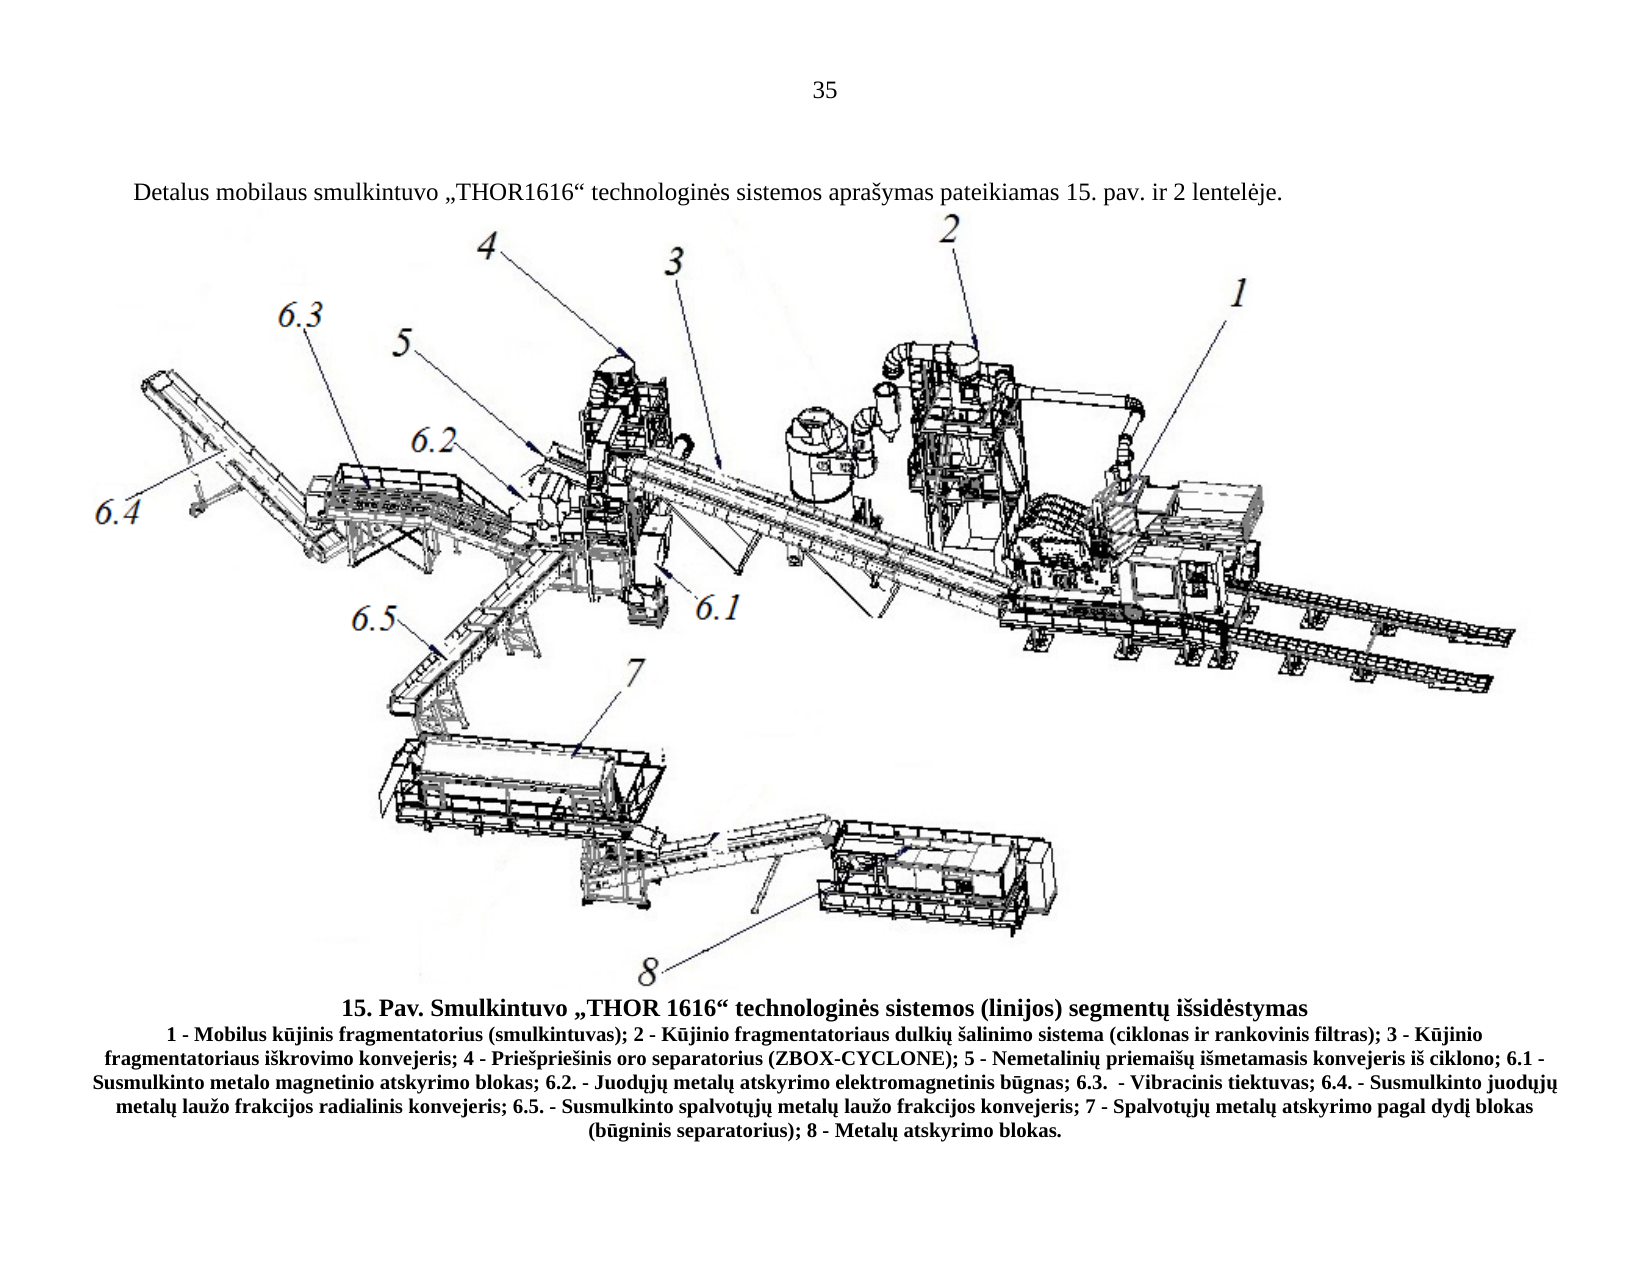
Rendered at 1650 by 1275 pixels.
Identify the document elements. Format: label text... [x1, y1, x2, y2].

text 15. Pav. Smulkintuvo „THOR 1616“ technologinės sistemos (linijos) segmentų išsidėstymas [89, 994, 1561, 1022]
picture [88, 206, 1573, 994]
text 1 - Mobilus kūjinis fragmentatorius (smulkintuvas); 2 - Kūjinio fragmentatoriaus dulkių šalinimo sistema (ciklonas ir rankovinis filtras); 3 - Kūjinio fragmentatoriaus iškrovimo konvejeris; 4 - Priešpriešinis oro separatorius (ZBOX-CYCLONE); 5 - Nemetalinių priemaišų išmetamasis konvejeris iš ciklono; 6.1 - Susmulkinto metalo magnetinio atskyrimo blokas; 6.2. - Juodųjų metalų atskyrimo elektromagnetinis būgnas; 6.3. - Vibracinis tiektuvas; 6.4. - Susmulkinto juodųjų metalų laužo frakcijos radialinis konvejeris; 6.5. - Susmulkinto spalvotųjų metalų laužo frakcijos konvejeris; 7 - Spalvotųjų metalų atskyrimo pagal dydį blokas (būgninis separatorius); 8 - Metalų atskyrimo blokas. [89, 1022, 1561, 1142]
text Detalus mobilaus smulkintuvo „THOR1616“ technologinės sistemos aprašymas pateikiamas 15. pav. ir 2 lentelėje. [89, 177, 1561, 206]
